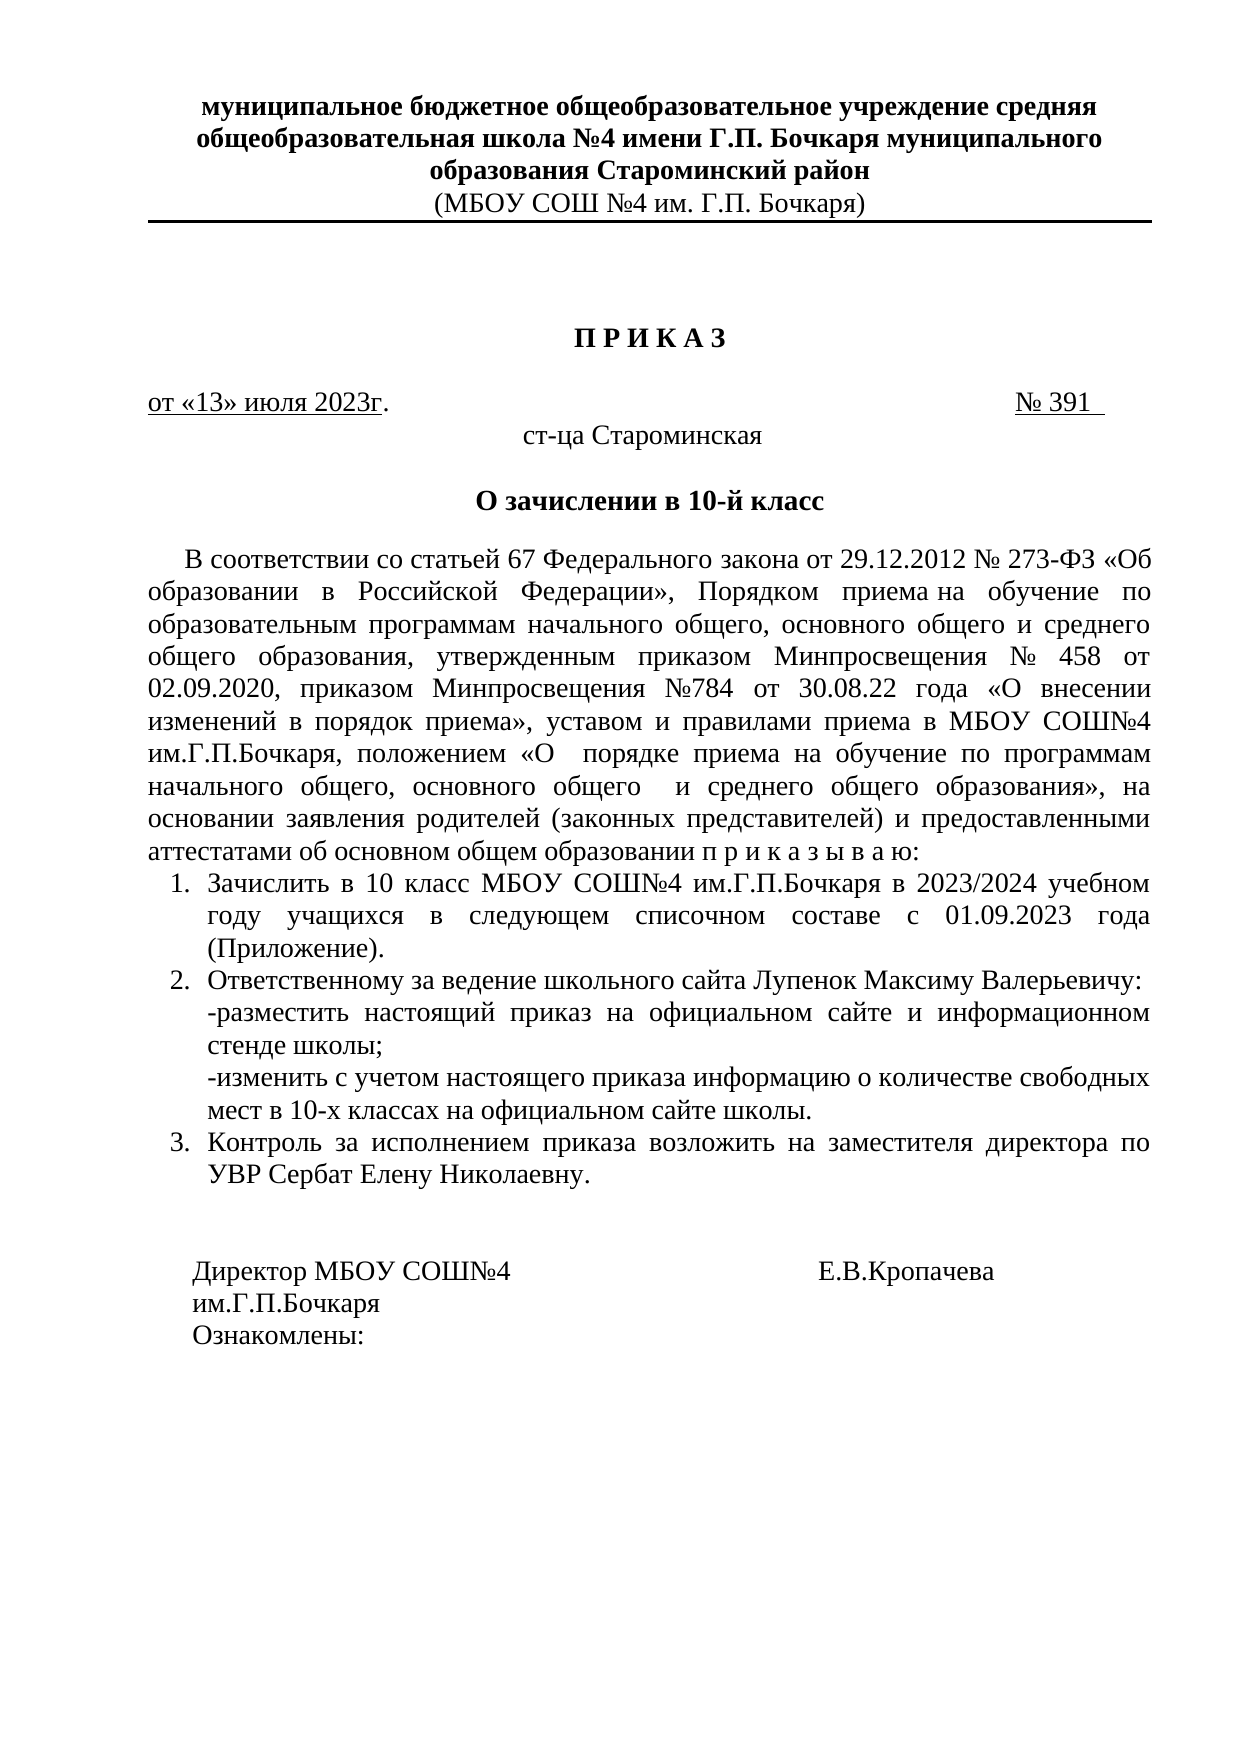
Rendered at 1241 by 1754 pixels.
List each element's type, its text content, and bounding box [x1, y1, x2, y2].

text О зачислении в 10-й класс [148, 483, 1152, 516]
list Зачислить в 10 класс МБОУ СОШ№4 им.Г.П.Бочкаря в 2023/2024 учебном году учащихся в следующем списочном составе с 01.09.2023 года (Приложение). [169, 866, 1152, 963]
text П Р И К А З [148, 321, 1152, 353]
list -разместить настоящий приказ на официальном сайте и информационном стенде школы; [207, 996, 1152, 1060]
text (МБОУ СОШ №4 им. Г.П. Бочкаря) [148, 186, 1152, 220]
text Директор МБОУ СОШ№4 Е.В.Кропачева [192, 1255, 1140, 1286]
text им.Г.П.Бочкаря [192, 1287, 1140, 1319]
text от «13» июля 2023г. № 391 [148, 385, 1152, 418]
text В соответствии со статьей 67 Федерального закона от 29.12.2012 № 273-ФЗ «Об образовании в Российской Федерации», Порядком приема на обучение по образовательным программам начального общего, основного общего и среднего общего образования, утвержденным приказом Минпросвещения № 458 от 02.09.2020, приказом Минпросвещения №784 от 30.08.22 года «О внесении изменений в порядок приема», уставом и правилами приема в МБОУ СОШ№4 им.Г.П.Бочкаря, положением «О порядке приема на обучение по программам начального общего, основного общего и среднего общего образования», на основании заявления родителей (законных представителей) и предоставленными аттестатами об основном общем образовании п р и к а з ы в а ю: [148, 542, 1152, 769]
list -изменить с учетом настоящего приказа информацию о количестве свободных мест в 10-х классах на официальном сайте школы. [207, 1060, 1152, 1125]
list Ответственному за ведение школьного сайта Лупенок Максиму Валерьевичу: [169, 963, 1152, 996]
text муниципальное бюджетное общеобразовательное учреждение средняя общеобразовательная школа №4 имени Г.П. Бочкаря муниципального образования Староминский район [148, 89, 1152, 186]
list Контроль за исполнением приказа возложить на заместителя директора по УВР Сербат Елену Николаевну. [169, 1125, 1152, 1190]
text Ознакомлены: [192, 1319, 1140, 1351]
text ст-ца Староминская [148, 418, 1152, 450]
